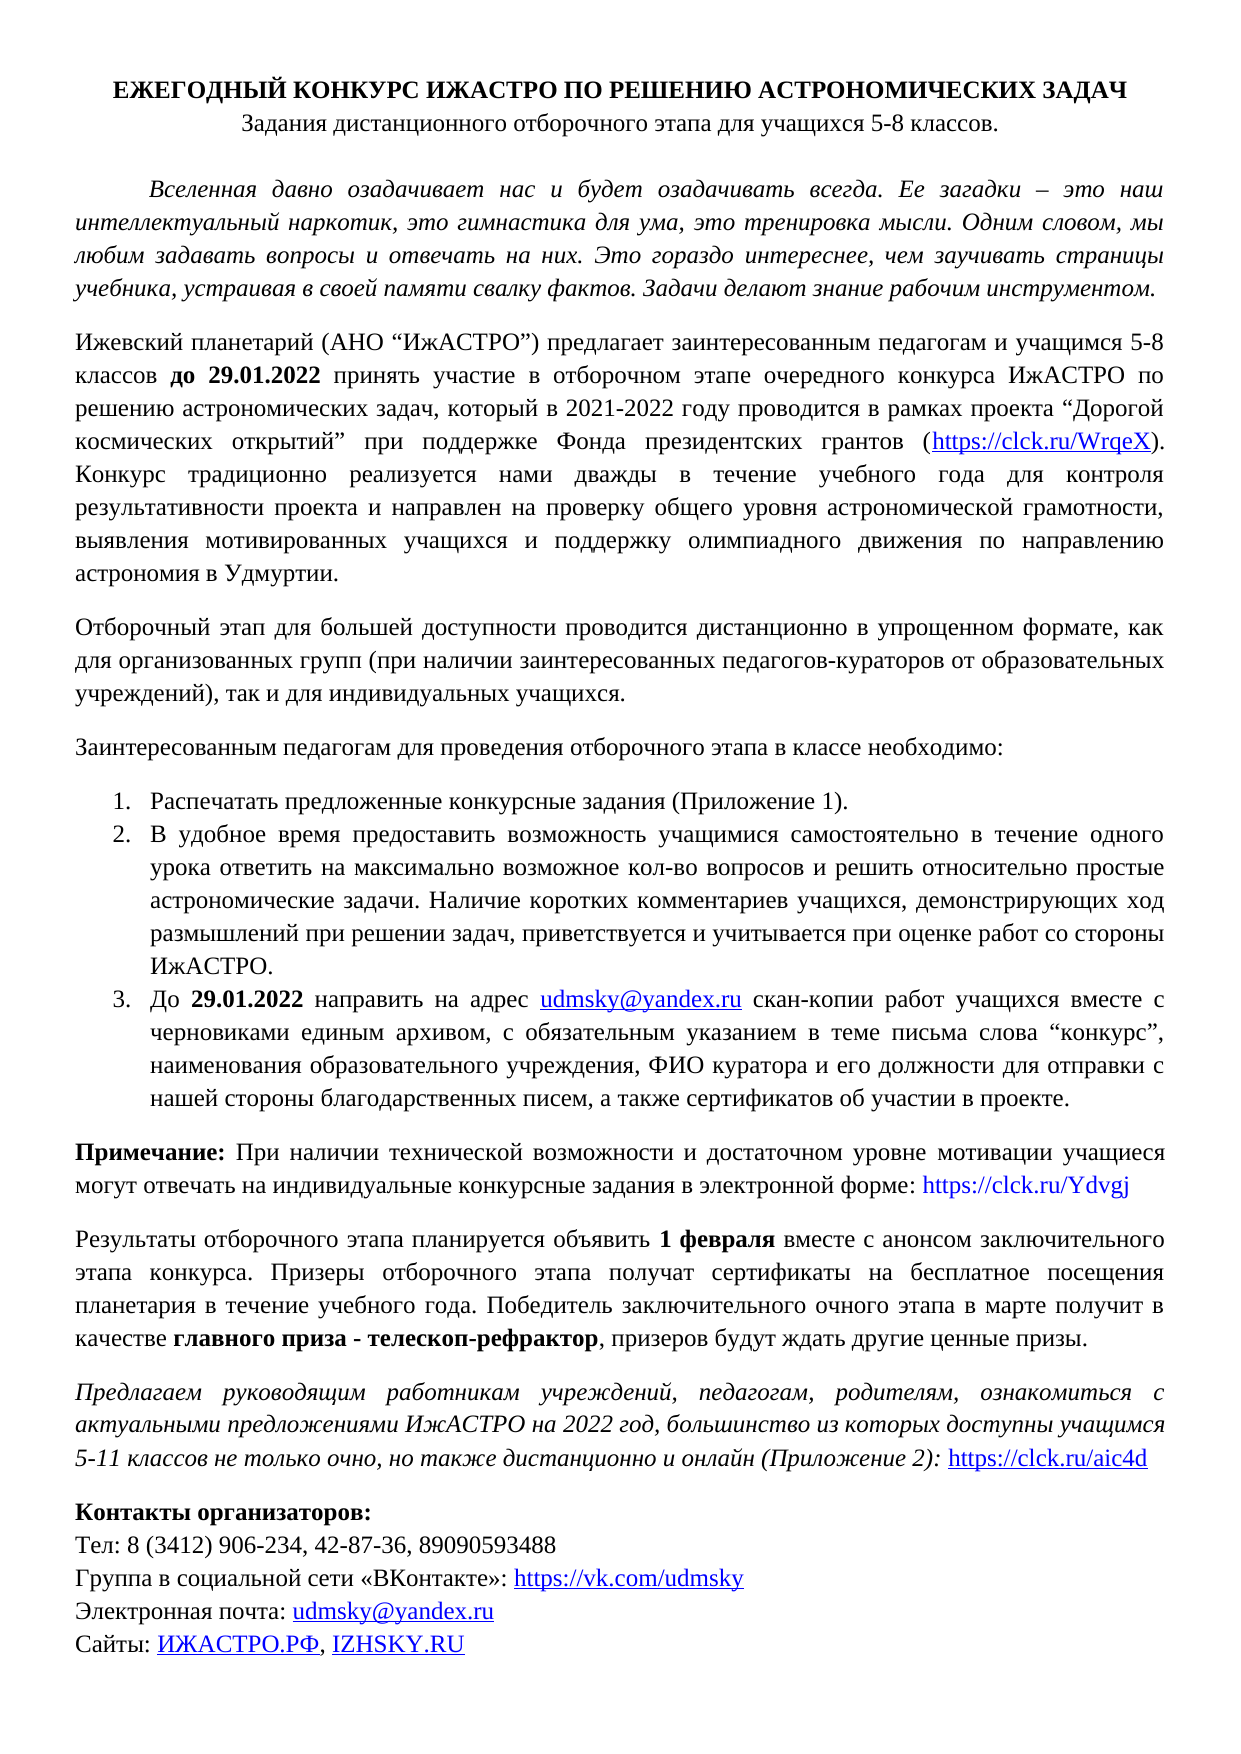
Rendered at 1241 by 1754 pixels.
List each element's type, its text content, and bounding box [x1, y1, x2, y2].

text Вселенная давно озадачивает нас и будет озадачивать всегда. Ее загадки – это наш интеллектуальный наркотик, это гимнастика для ума, это тренировка мысли. Одним словом, мы любим задавать вопросы и отвечать на них. Это гораздо интереснее, чем заучивать страницы учебника, устраивая в своей памяти свалку фактов. Задачи делают знание рабочим инструментом. [75, 174, 1165, 302]
text Заинтересованным педагогам для проведения отборочного этапа в классе необходимо: [75, 732, 1165, 761]
text Задания дистанционного отборочного этапа для учащихся 5-8 классов. [75, 108, 1165, 137]
text Ижевский планетарий (АНО “ИжАСТРО”) предлагает заинтересованным педагогам и учащимся 5-8 классов до 29.01.2022 принять участие в отборочном этапе очередного конкурса ИжАСТРО по решению астрономических задач, который в 2021-2022 году проводится в рамках проекта “Дорогой космических открытий” при поддержке Фонда президентских грантов (https://clck.ru/WrqeX). Конкурс традиционно реализуется нами дважды в течение учебного года для контроля результативности проекта и направлен на проверку общего уровня астрономической грамотности, выявления мотивированных учащихся и поддержку олимпиадного движения по направлению астрономия в Удмуртии. [75, 327, 1165, 587]
list В удобное время предоставить возможность учащимися самостоятельно в течение одного урока ответить на максимально возможное кол-во вопросов и решить относительно простые астрономические задачи. Наличие коротких комментариев учащихся, демонстрирующих ход размышлений при решении задач, приветствуется и учитывается при оценке работ со стороны ИжАСТРО. [112, 819, 1165, 979]
list Распечатать предложенные конкурсные задания (Приложение 1). [112, 786, 1165, 814]
text Электронная почта: udmsky@yandex.ru Сайты: ИЖАСТРО.РФ, IZHSKY.RU [75, 1596, 1165, 1658]
list До 29.01.2022 направить на адрес udmsky@yandex.ru скан-копии работ учащихся вместе с черновиками единым архивом, с обязательным указанием в теме письма слова “конкурс”, наименования образовательного учреждения, ФИО куратора и его должности для отправки с нашей стороны благодарственных писем, а также сертификатов об участии в проекте. [112, 984, 1165, 1112]
text Предлагаем руководящим работникам учреждений, педагогам, родителям, ознакомиться c актуальными предложениями ИжАСТРО на 2022 год, большинство из которых доступны учащимся 5-11 классов не только очно, но также дистанционно и онлайн (Приложение 2): https://clck.ru/aic4d [75, 1377, 1165, 1472]
text Результаты отборочного этапа планируется объявить 1 февраля вместе с анонсом заключительного этапа конкурса. Призеры отборочного этапа получат сертификаты на бесплатное посещения планетария в течение учебного года. Победитель заключительного очного этапа в марте получит в качестве главного приза - телескоп-рефрактор, призеров будут ждать другие ценные призы. [75, 1224, 1165, 1351]
text Отборочный этап для большей доступности проводится дистанционно в упрощенном формате, как для организованных групп (при наличии заинтересованных педагогов-кураторов от образовательных учреждений), так и для индивидуальных учащихся. [75, 612, 1165, 707]
text Примечание: При наличии технической возможности и достаточном уровне мотивации учащиеся могут отвечать на индивидуальные конкурсные задания в электронной форме: https://clck.ru/Ydvgj [75, 1137, 1165, 1198]
text Контакты организаторов: Тел: 8 (3412) 906-234, 42-87-36, 89090593488 Группа в социальной сети «ВКонтакте»: https://vk.com/udmsky [75, 1497, 1165, 1592]
text ЕЖЕГОДНЫЙ КОНКУРС ИЖАСТРО ПО РЕШЕНИЮ АСТРОНОМИЧЕСКИХ ЗАДАЧ [75, 75, 1165, 104]
